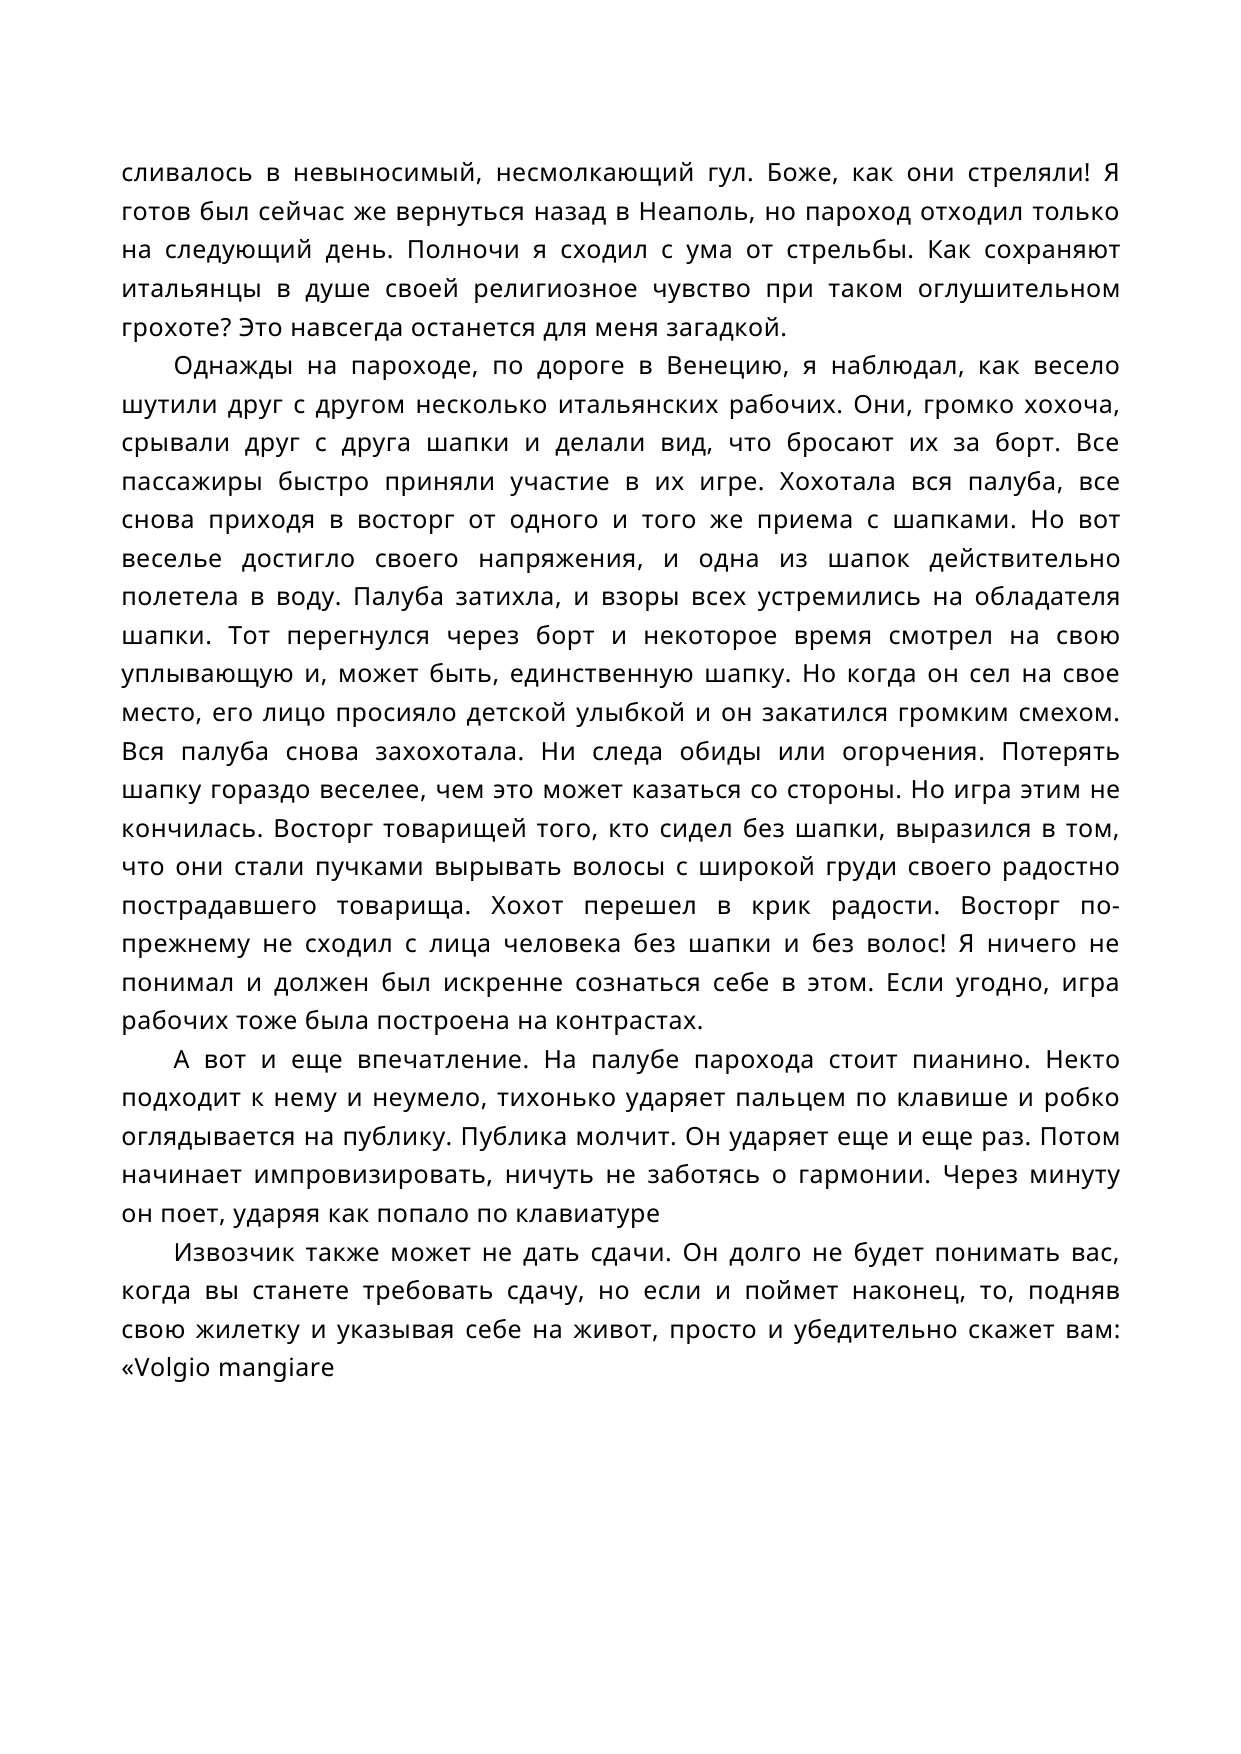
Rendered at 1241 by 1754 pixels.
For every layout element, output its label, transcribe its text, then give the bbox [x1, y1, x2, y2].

text сливалось в невыносимый, несмолкающий гул. Боже, как они стреляли! Я готов был сейчас же вернуться назад в Неаполь, но пароход отходил только на следующий день. Полночи я сходил с ума от стрельбы. Как сохраняют итальянцы в душе своей религиозное чувство при таком оглушительном грохоте? Это навсегда останется для меня загадкой. [121, 151, 1122, 344]
text А вот и еще впечатление. На палубе парохода стоит пианино. Некто подходит к нему и неумело, тихонько ударяет пальцем по клавише и робко оглядывается на публику. Публика молчит. Он ударяет еще и еще раз. Потом начинает импровизировать, ничуть не заботясь о гармонии. Через минуту он поет, ударяя как попало по клавиатуре [121, 1037, 1122, 1230]
text Однажды на пароходе, по дороге в Венецию, я наблюдал, как весело шутили друг с другом несколько итальянских рабочих. Они, громко хохоча, срывали друг с друга шапки и делали вид, что бросают их за борт. Все пассажиры быстро приняли участие в их игре. Хохотала вся палуба, все снова приходя в восторг от одного и того же приема с шапками. Но вот веселье достигло своего напряжения, и одна из шапок действительно полетела в воду. Палуба затихла, и взоры всех устремились на обладателя шапки. Тот перегнулся через борт и некоторое время смотрел на свою уплывающую и, может быть, единственную шапку. Но когда он сел на свое место, его лицо просияло детской улыбкой и он закатился громким смехом. Вся палуба снова захохотала. Ни следа обиды или огорчения. Потерять шапку гораздо веселее, чем это может казаться со стороны. Но игра этим не кончилась. Восторг товарищей того, кто сидел без шапки, выразился в том, что они стали пучками вырывать волосы с широкой груди своего радостно пострадавшего товарища. Хохот перешел в крик радости. Восторг по-прежнему не сходил с лица человека без шапки и без волос! Я ничего не понимал и должен был искренне сознаться себе в этом. Если угодно, игра рабочих тоже была построена на контрастах. [121, 344, 1122, 1037]
text Извозчик также может не дать сдачи. Он долго не будет понимать вас, когда вы станете требовать сдачу, но если и поймет наконец, то, подняв свою жилетку и указывая себе на живот, просто и убедительно скажет вам: «Volgio mangiare [121, 1230, 1122, 1384]
